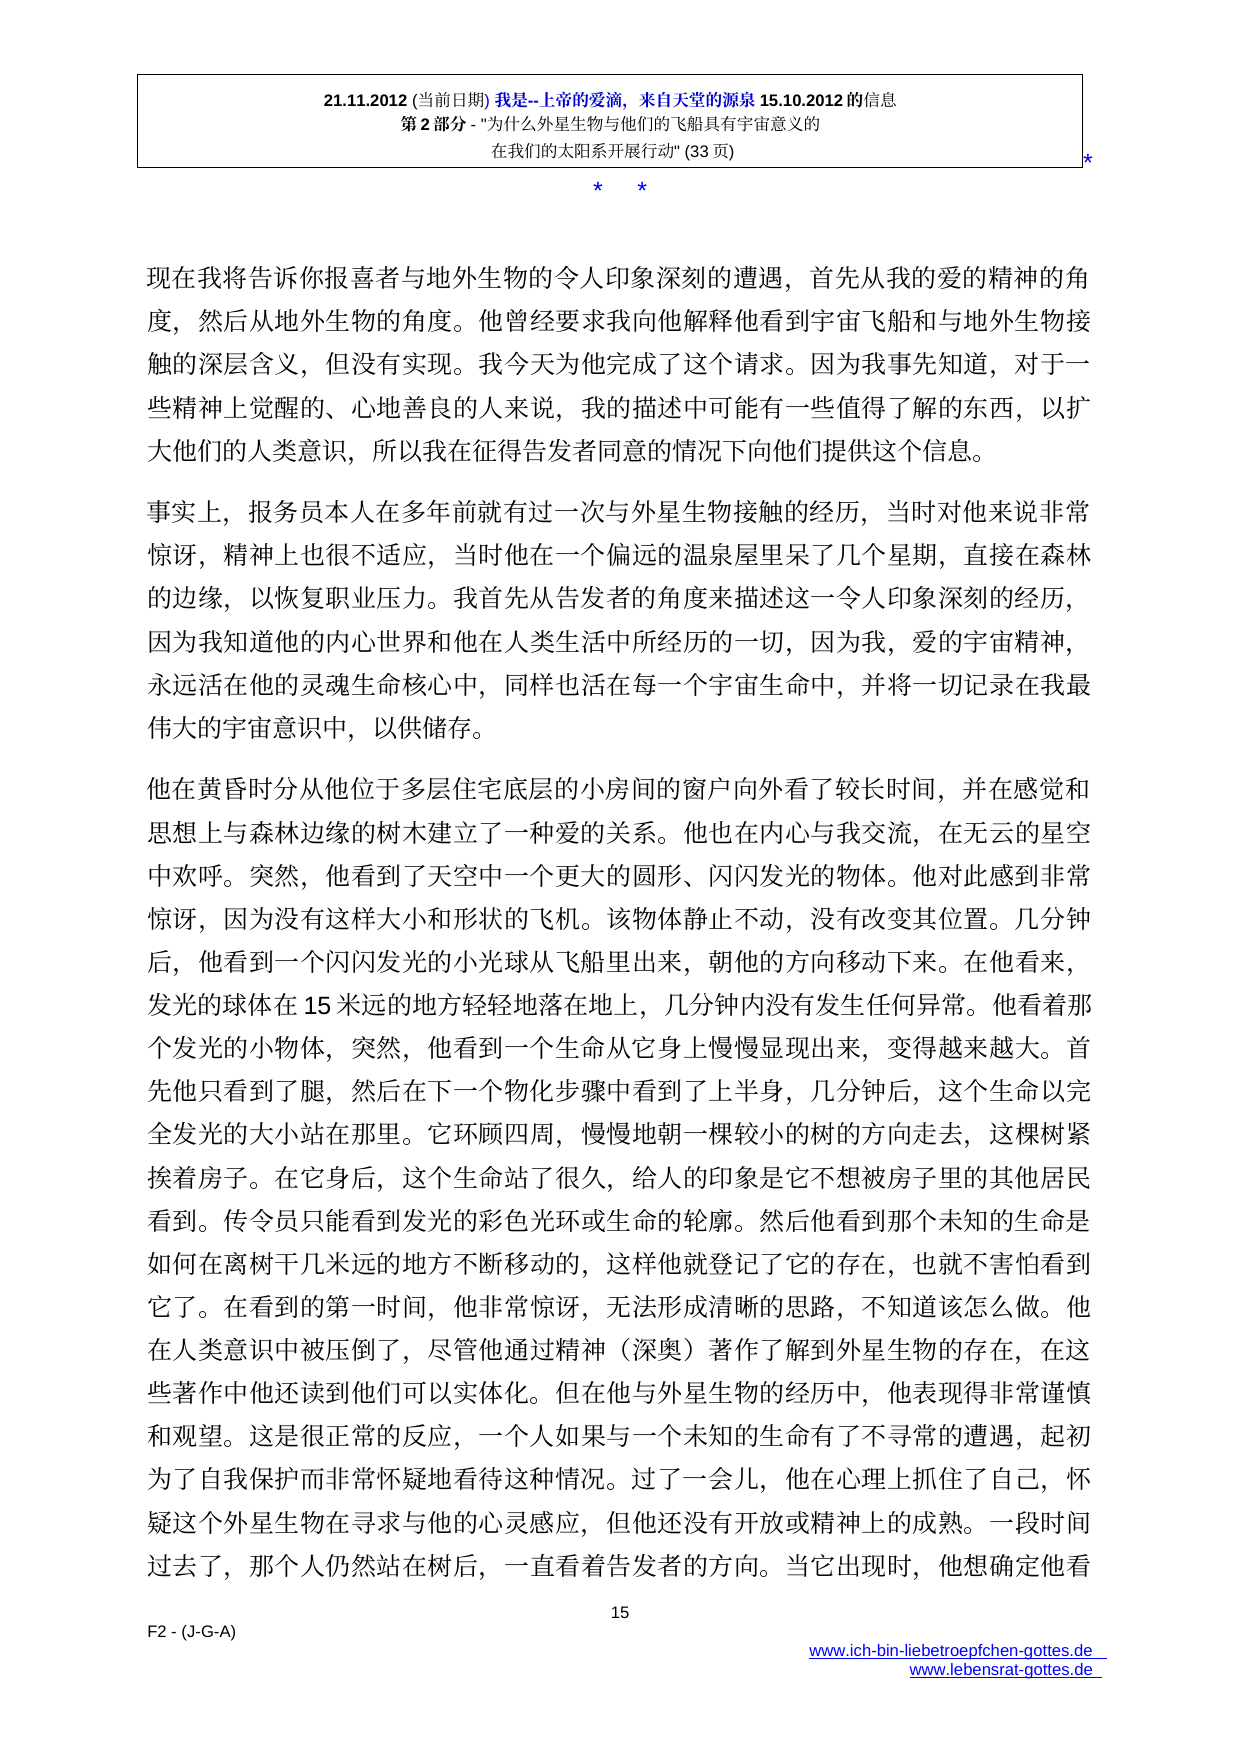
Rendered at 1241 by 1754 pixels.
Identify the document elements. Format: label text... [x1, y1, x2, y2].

text 现在我将告诉你报喜者与地外生物的令人印象深刻的遭遇，首先从我的爱的精神的角度，然后从地外生物的角度。他曾经要求我向他解释他看到宇宙飞船和与地外生物接触的深层含义，但没有实现。我今天为他完成了这个请求。因为我事先知道，对于一些精神上觉醒的、心地善良的人来说，我的描述中可能有一些值得了解的东西，以扩大他们的人类意识，所以我在征得告发者同意的情况下向他们提供这个信息。 [146, 259, 1093, 467]
text 事实上，报务员本人在多年前就有过一次与外星生物接触的经历，当时对他来说非常惊讶，精神上也很不适应，当时他在一个偏远的温泉屋里呆了几个星期，直接在森林的边缘，以恢复职业压力。我首先从告发者的角度来描述这一令人印象深刻的经历，因为我知道他的内心世界和他在人类生活中所经历的一切，因为我，爱的宇宙精神，永远活在他的灵魂生命核心中，同样也活在每一个宇宙生命中，并将一切记录在我最伟大的宇宙意识中，以供储存。 [146, 493, 1093, 744]
text * * * [146, 148, 1093, 205]
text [146, 770, 1093, 1582]
